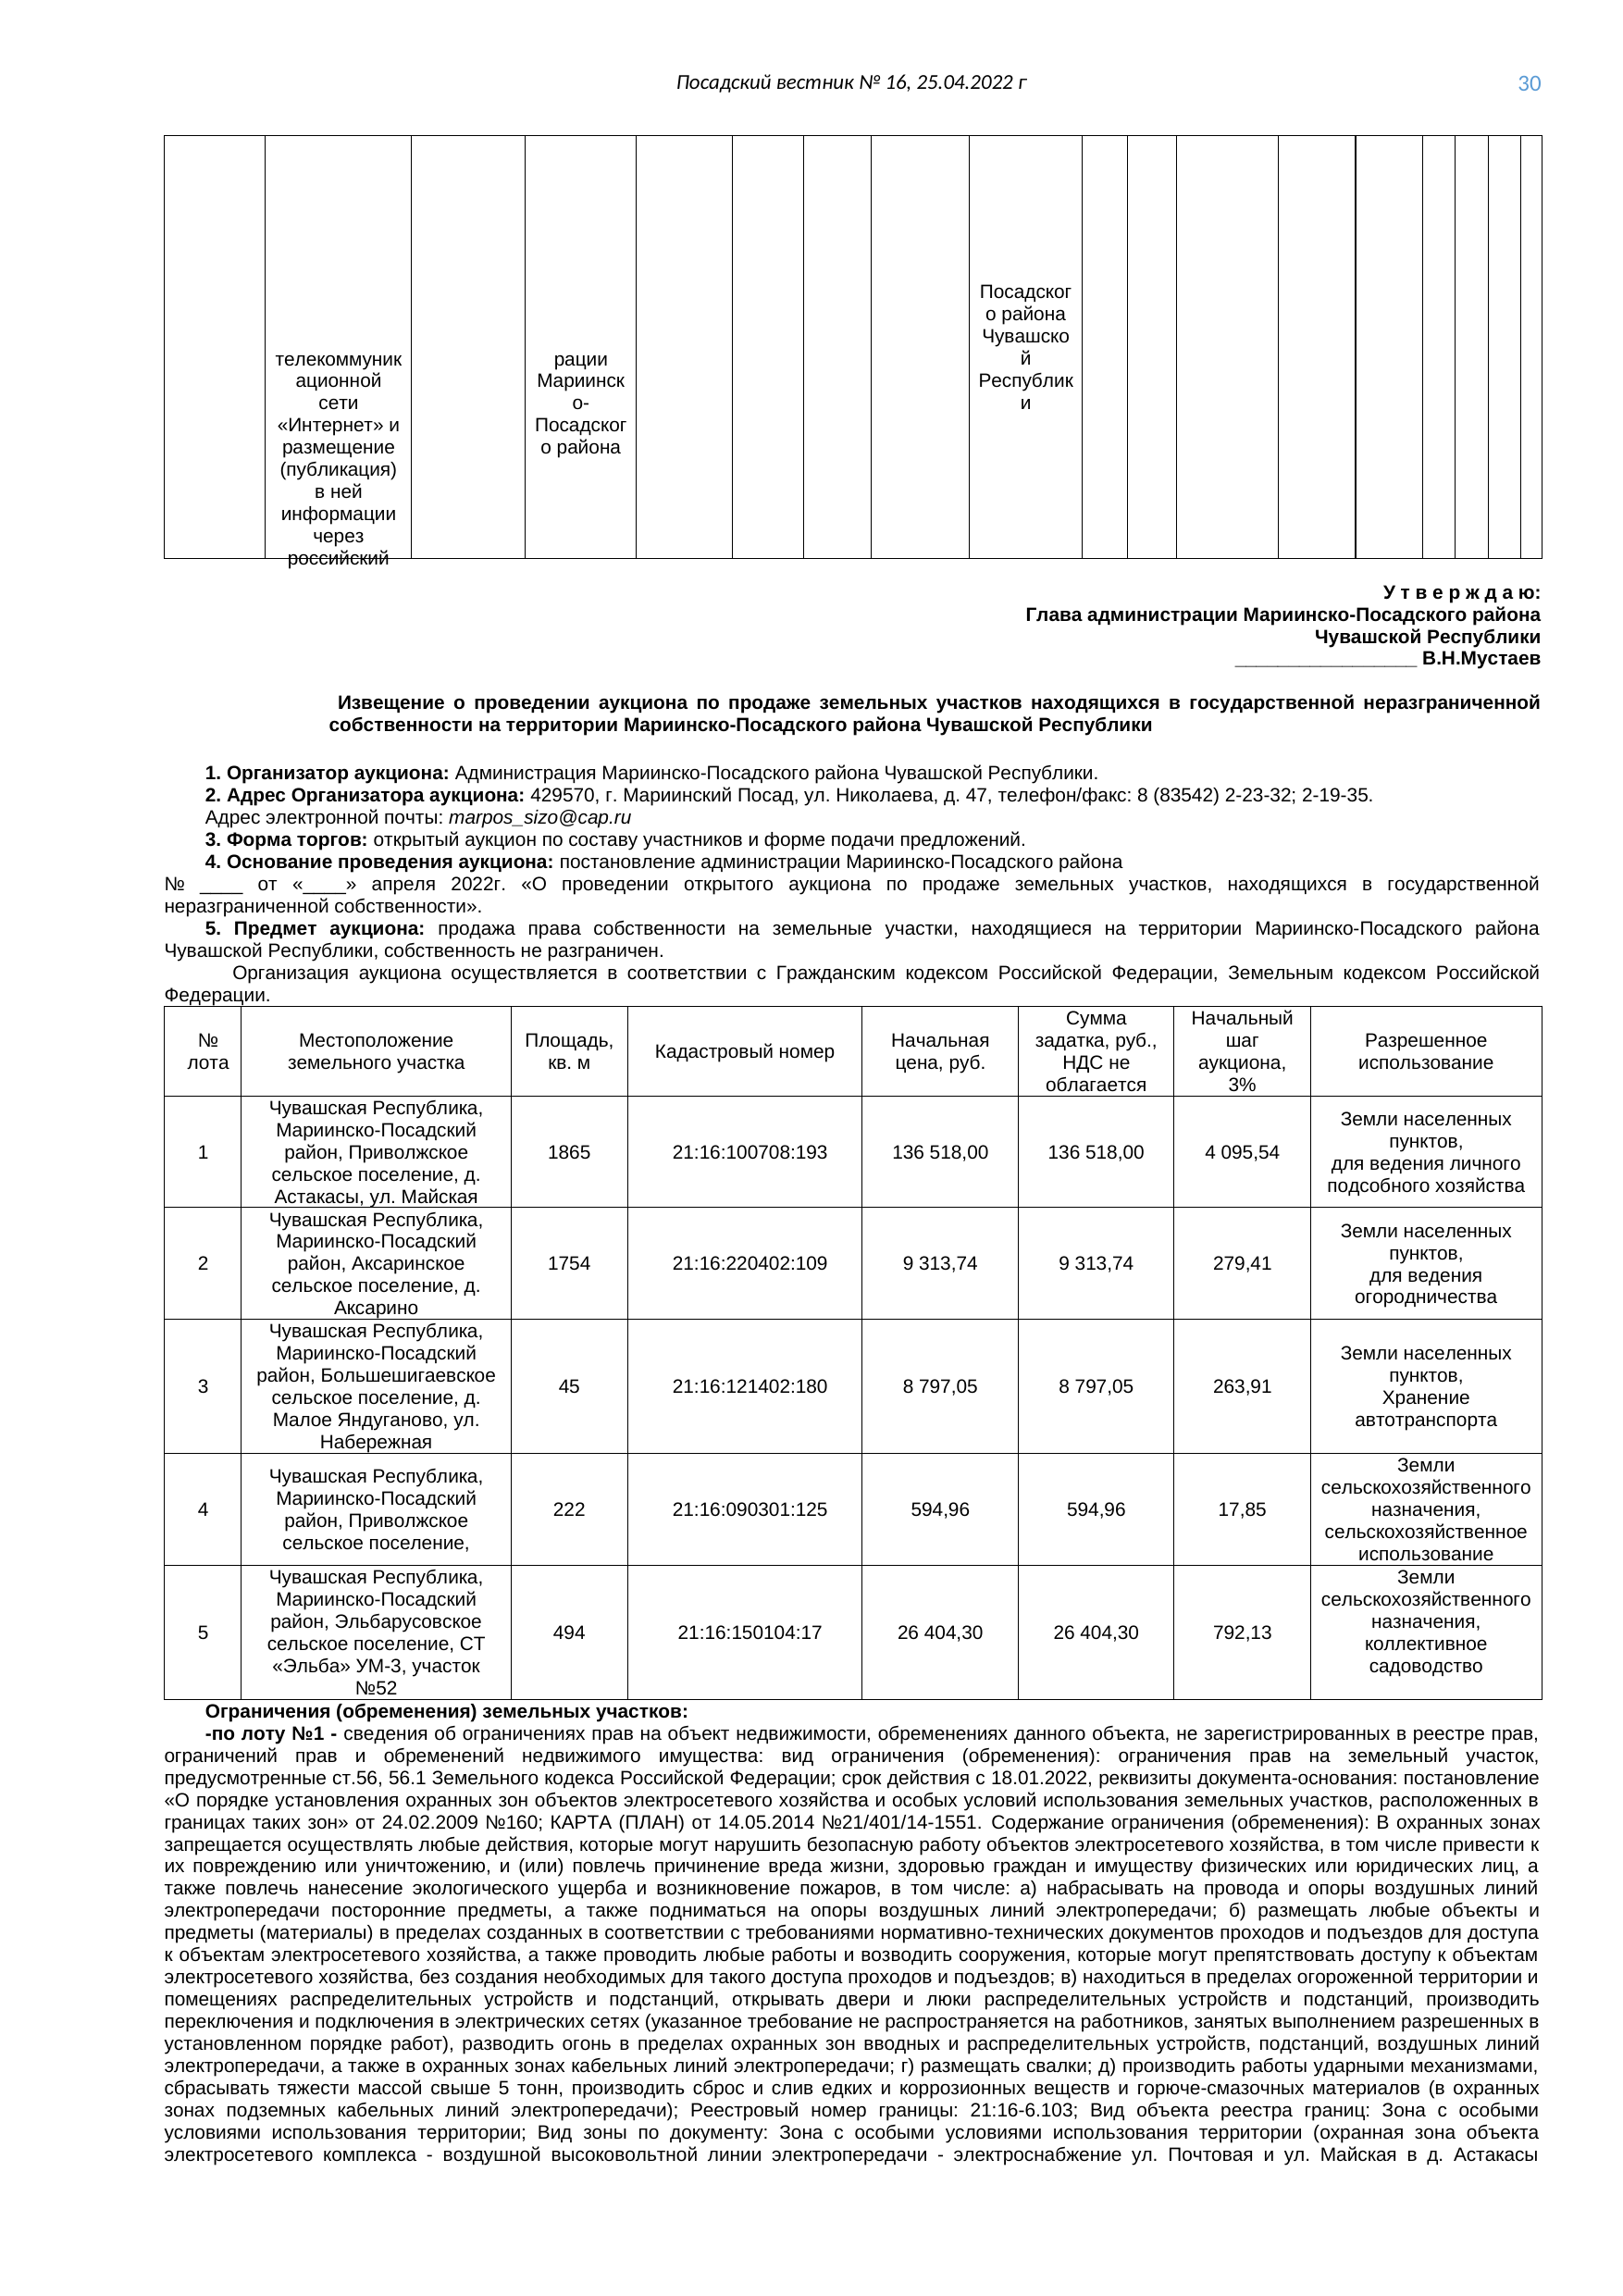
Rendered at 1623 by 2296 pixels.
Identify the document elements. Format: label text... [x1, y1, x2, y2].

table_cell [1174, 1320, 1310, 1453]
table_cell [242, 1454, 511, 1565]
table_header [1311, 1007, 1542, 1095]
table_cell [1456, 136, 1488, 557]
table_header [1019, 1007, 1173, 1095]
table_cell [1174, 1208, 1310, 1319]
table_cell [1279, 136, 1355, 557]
text _________________ В.Н.Мустаев [697, 647, 1541, 669]
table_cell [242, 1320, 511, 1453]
text 1. Организатор аукциона: Администрация Мариинско-Посадского района Чувашской Республики. [164, 762, 1541, 784]
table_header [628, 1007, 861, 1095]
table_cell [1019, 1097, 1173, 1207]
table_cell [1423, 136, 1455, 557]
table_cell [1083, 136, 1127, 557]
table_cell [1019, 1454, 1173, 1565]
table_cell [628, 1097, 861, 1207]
text Чувашской Республики [697, 625, 1541, 647]
text 5. Предмет аукциона: продажа права собственности на земельные участки, находящиеся на территории Мариинско-Посадского района Чувашской Республики, собственность не разграничен. [164, 917, 1541, 962]
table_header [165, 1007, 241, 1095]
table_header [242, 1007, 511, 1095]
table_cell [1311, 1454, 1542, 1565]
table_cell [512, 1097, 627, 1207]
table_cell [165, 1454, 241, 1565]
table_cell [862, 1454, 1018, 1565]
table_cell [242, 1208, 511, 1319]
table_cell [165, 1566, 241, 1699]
text 4. Основание проведения аукциона: постановление администрации Мариинско-Посадского района [164, 850, 1541, 873]
text Организация аукциона осуществляется в соответствии с Гражданским кодексом Российской Федерации, Земельным кодексом Российской Федерации. [164, 962, 1541, 1006]
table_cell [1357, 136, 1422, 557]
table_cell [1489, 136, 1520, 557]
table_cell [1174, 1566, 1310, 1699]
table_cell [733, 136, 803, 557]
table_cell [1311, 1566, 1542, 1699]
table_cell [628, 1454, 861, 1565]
text Ограничения (обременения) земельных участков: [164, 1700, 1541, 1722]
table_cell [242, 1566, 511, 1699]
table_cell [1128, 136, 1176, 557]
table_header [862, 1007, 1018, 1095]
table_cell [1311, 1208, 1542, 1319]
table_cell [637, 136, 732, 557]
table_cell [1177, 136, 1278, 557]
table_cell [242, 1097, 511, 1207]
text 3. Форма торгов: открытый аукцион по составу участников и форме подачи предложений. [164, 828, 1541, 850]
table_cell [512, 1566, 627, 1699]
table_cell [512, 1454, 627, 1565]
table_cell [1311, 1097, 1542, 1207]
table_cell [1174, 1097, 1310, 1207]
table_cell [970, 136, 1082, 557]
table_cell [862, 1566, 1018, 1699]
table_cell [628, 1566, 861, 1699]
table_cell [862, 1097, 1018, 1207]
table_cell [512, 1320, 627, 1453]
text 2. Адрес Организатора аукциона: 429570, г. Мариинский Посад, ул. Николаева, д. 47, телефон/факс: 8 (83542) 2-23-32; 2-19-35. [164, 784, 1541, 806]
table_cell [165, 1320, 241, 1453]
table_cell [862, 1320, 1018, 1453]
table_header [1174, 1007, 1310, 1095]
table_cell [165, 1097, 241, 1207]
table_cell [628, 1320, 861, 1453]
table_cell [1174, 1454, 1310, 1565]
text У т в е р ж д а ю: [697, 580, 1541, 602]
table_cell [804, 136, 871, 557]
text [164, 1722, 1541, 2166]
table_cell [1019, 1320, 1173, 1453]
text № ____ от «____» апреля 2022г. «О проведении открытого аукциона по продаже земельных участков, находящихся в государственной неразграниченной собственности». [164, 873, 1541, 917]
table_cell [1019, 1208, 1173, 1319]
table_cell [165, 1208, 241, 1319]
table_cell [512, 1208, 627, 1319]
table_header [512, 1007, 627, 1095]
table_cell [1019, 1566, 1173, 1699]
text Извещение о проведении аукциона по продаже земельных участков находящихся в государственной неразграниченной собственности на территории Мариинско-Посадского района Чувашской Республики [328, 691, 1542, 736]
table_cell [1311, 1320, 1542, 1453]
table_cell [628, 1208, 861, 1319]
text Глава администрации Мариинско-Посадского района [697, 602, 1541, 625]
text Адрес электронной почты: marpos_sizo@cap.ru [164, 806, 1541, 828]
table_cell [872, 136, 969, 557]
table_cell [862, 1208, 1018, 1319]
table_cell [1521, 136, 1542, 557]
